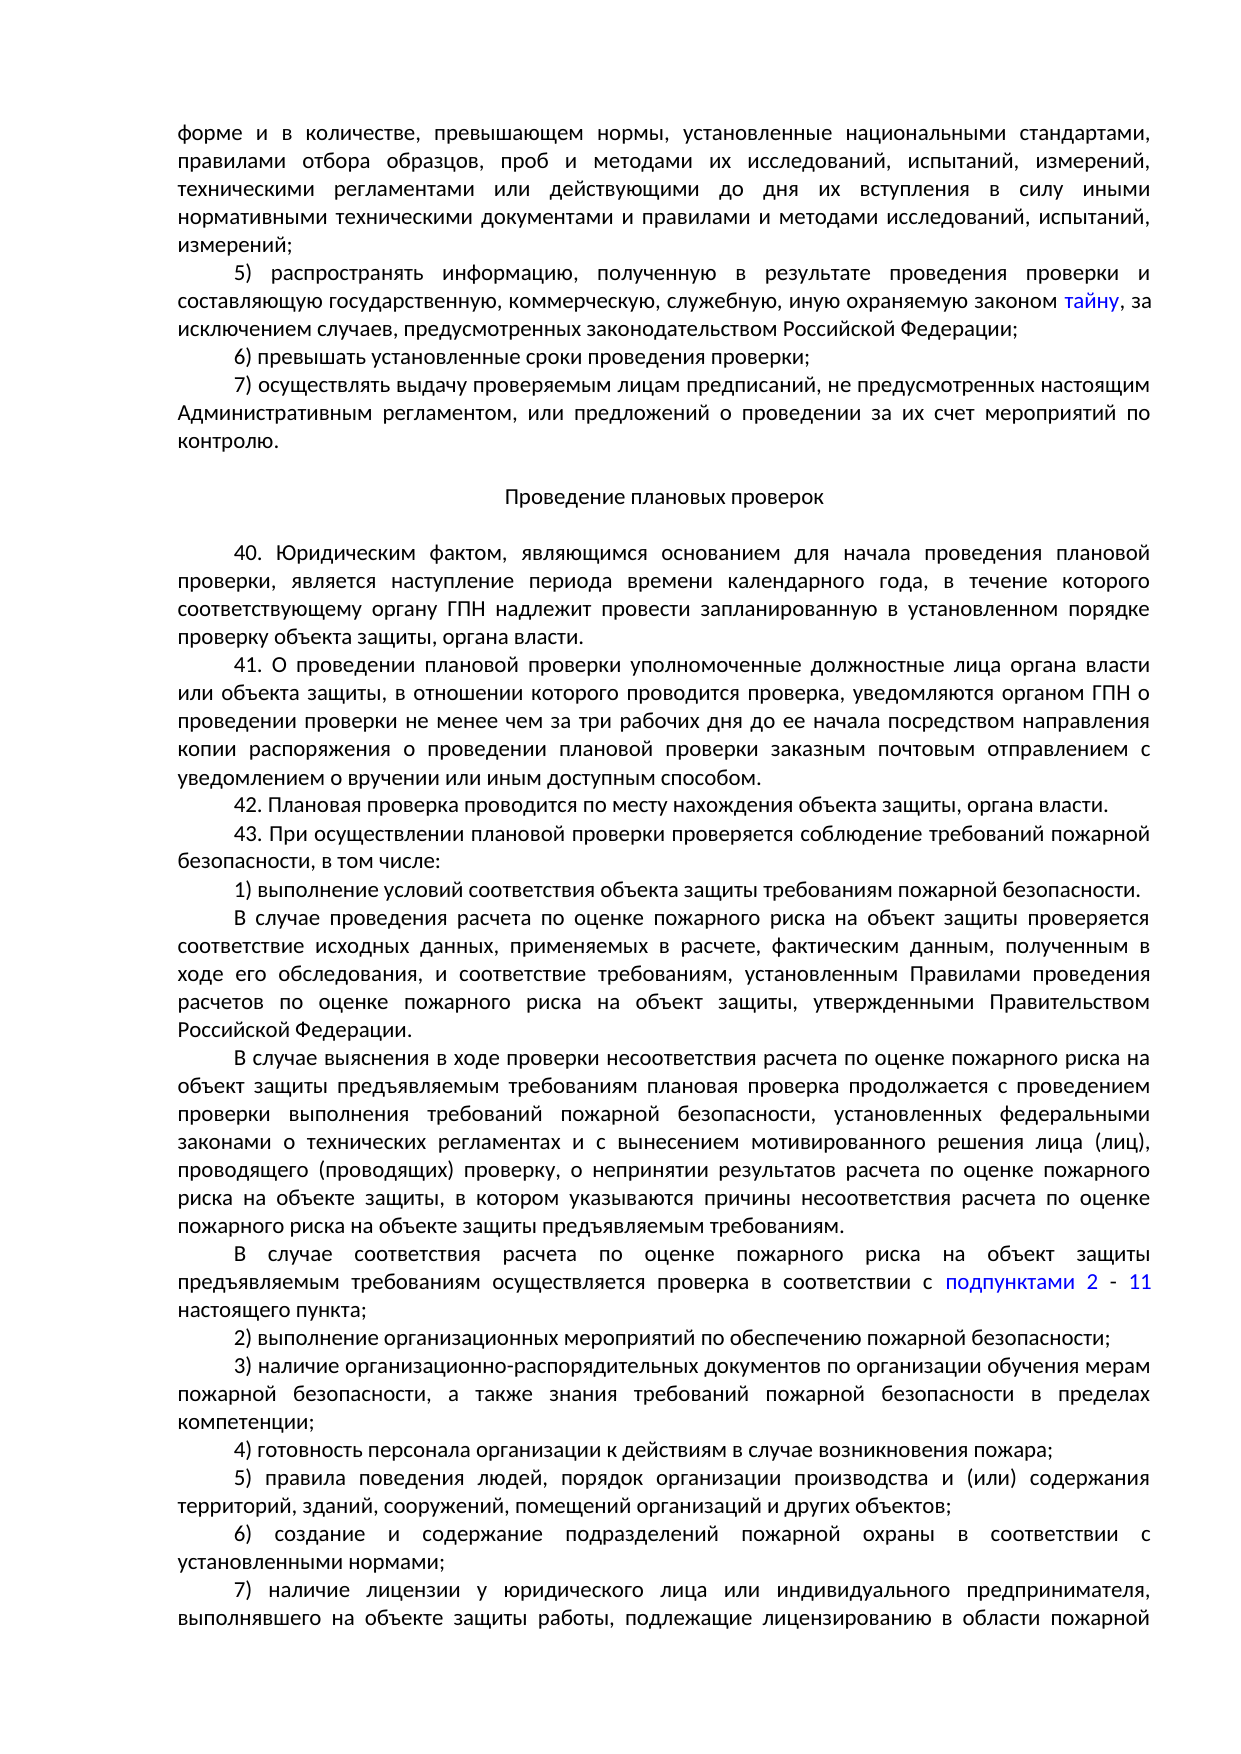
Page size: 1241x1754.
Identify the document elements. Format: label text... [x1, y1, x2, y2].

text 1) выполнение условий соответствия объекта защиты требованиям пожарной безопасности. [177, 875, 1152, 903]
text В случае выяснения в ходе проверки несоответствия расчета по оценке пожарного риска на объект защиты предъявляемым требованиям плановая проверка продолжается с проведением проверки выполнения требований пожарной безопасности, установленных федеральными законами о технических регламентах и с вынесением мотивированного решения лица (лиц), проводящего (проводящих) проверку, о непринятии результатов расчета по оценке пожарного риска на объекте защиты, в котором указываются причины несоответствия расчета по оценке пожарного риска на объекте защиты предъявляемым требованиям. [177, 1043, 1152, 1239]
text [177, 118, 1152, 258]
text Проведение плановых проверок [177, 482, 1152, 510]
text 6) создание и содержание подразделений пожарной охраны в соответствии с установленными нормами; [177, 1519, 1152, 1575]
text 42. Плановая проверка проводится по месту нахождения объекта защиты, органа власти. [177, 791, 1152, 819]
text 41. О проведении плановой проверки уполномоченные должностные лица органа власти или объекта защиты, в отношении которого проводится проверка, уведомляются органом ГПН о проведении проверки не менее чем за три рабочих дня до ее начала посредством направления копии распоряжения о проведении плановой проверки заказным почтовым отправлением с уведомлением о вручении или иным доступным способом. [177, 651, 1152, 791]
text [177, 1575, 1152, 1631]
text В случае соответствия расчета по оценке пожарного риска на объект защиты предъявляемым требованиям осуществляется проверка в соответствии с подпунктами 2 - 11 настоящего пункта; [177, 1239, 1152, 1323]
text 40. Юридическим фактом, являющимся основанием для начала проведения плановой проверки, является наступление периода времени календарного года, в течение которого соответствующему органу ГПН надлежит провести запланированную в установленном порядке проверку объекта защиты, органа власти. [177, 538, 1152, 651]
text 3) наличие организационно-распорядительных документов по организации обучения мерам пожарной безопасности, а также знания требований пожарной безопасности в пределах компетенции; [177, 1351, 1152, 1435]
text 5) правила поведения людей, порядок организации производства и (или) содержания территорий, зданий, сооружений, помещений организаций и других объектов; [177, 1463, 1152, 1519]
text 5) распространять информацию, полученную в результате проведения проверки и составляющую государственную, коммерческую, служебную, иную охраняемую законом тайну, за исключением случаев, предусмотренных законодательством Российской Федерации; [177, 258, 1152, 342]
text 43. При осуществлении плановой проверки проверяется соблюдение требований пожарной безопасности, в том числе: [177, 819, 1152, 875]
text 6) превышать установленные сроки проведения проверки; [177, 342, 1152, 370]
text В случае проведения расчета по оценке пожарного риска на объект защиты проверяется соответствие исходных данных, применяемых в расчете, фактическим данным, полученным в ходе его обследования, и соответствие требованиям, установленным Правилами проведения расчетов по оценке пожарного риска на объект защиты, утвержденными Правительством Российской Федерации. [177, 903, 1152, 1043]
text 4) готовность персонала организации к действиям в случае возникновения пожара; [177, 1435, 1152, 1463]
text 2) выполнение организационных мероприятий по обеспечению пожарной безопасности; [177, 1323, 1152, 1351]
text 7) осуществлять выдачу проверяемым лицам предписаний, не предусмотренных настоящим Административным регламентом, или предложений о проведении за их счет мероприятий по контролю. [177, 370, 1152, 454]
